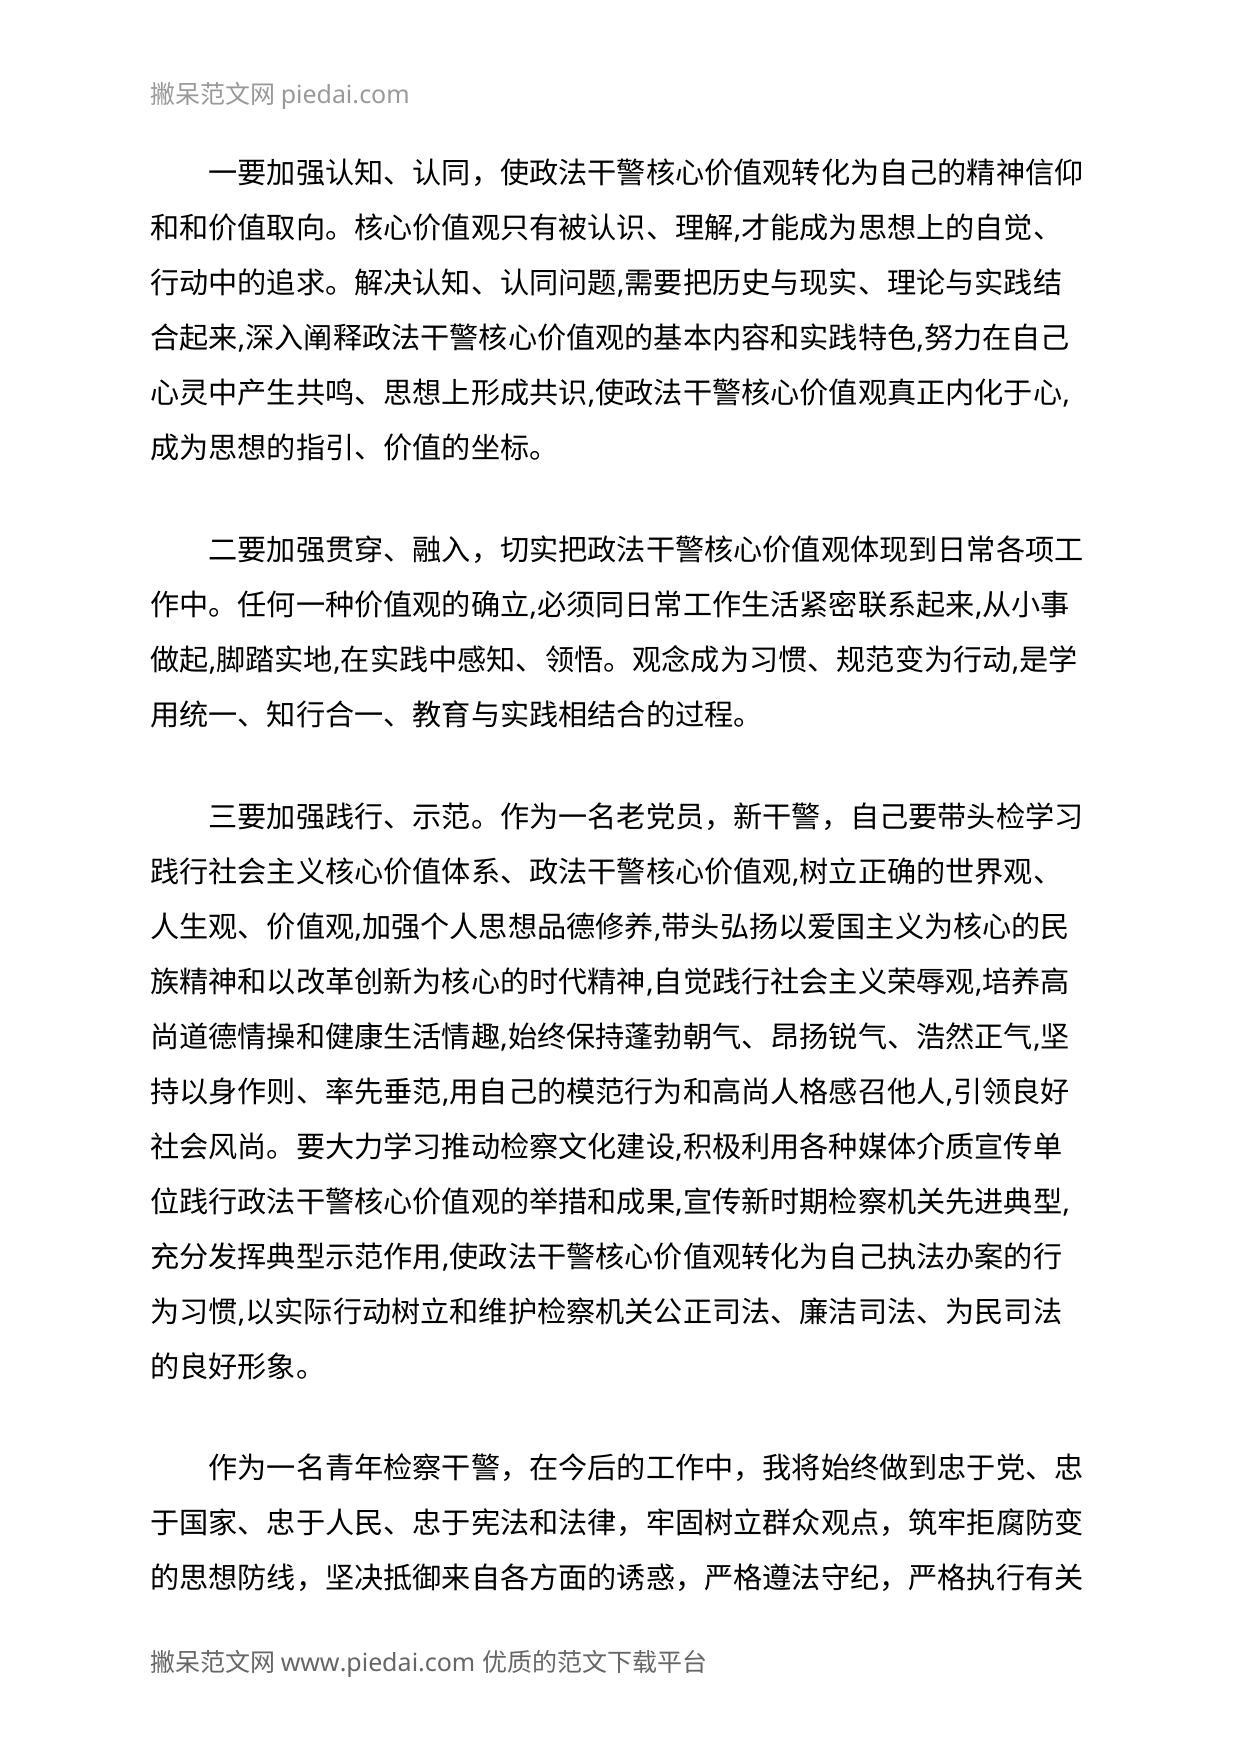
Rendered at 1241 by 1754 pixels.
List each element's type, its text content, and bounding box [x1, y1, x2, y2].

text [150, 1445, 1090, 1597]
text 一要加强认知、认同，使政法干警核心价值观转化为自己的精神信仰和和价值取向。核心价值观只有被认识、理解,才能成为思想上的自觉、行动中的追求。解决认知、认同问题,需要把历史与现实、理论与实践结合起来,深入阐释政法干警核心价值观的基本内容和实践特色,努力在自己心灵中产生共鸣、思想上形成共识,使政法干警核心价值观真正内化于心,成为思想的指引、价值的坐标。 [150, 150, 1090, 467]
text 三要加强践行、示范。作为一名老党员，新干警，自己要带头检学习践行社会主义核心价值体系、政法干警核心价值观,树立正确的世界观、人生观、价值观,加强个人思想品德修养,带头弘扬以爱国主义为核心的民族精神和以改革创新为核心的时代精神,自觉践行社会主义荣辱观,培养高尚道德情操和健康生活情趣,始终保持蓬勃朝气、昂扬锐气、浩然正气,坚持以身作则、率先垂范,用自己的模范行为和高尚人格感召他人,引领良好社会风尚。要大力学习推动检察文化建设,积极利用各种媒体介质宣传单位践行政法干警核心价值观的举措和成果,宣传新时期检察机关先进典型,充分发挥典型示范作用,使政法干警核心价值观转化为自己执法办案的行为习惯,以实际行动树立和维护检察机关公正司法、廉洁司法、为民司法的良好形象。 [150, 793, 1090, 1386]
text 二要加强贯穿、融入，切实把政法干警核心价值观体现到日常各项工作中。任何一种价值观的确立,必须同日常工作生活紧密联系起来,从小事做起,脚踏实地,在实践中感知、领悟。观念成为习惯、规范变为行动,是学用统一、知行合一、教育与实践相结合的过程。 [150, 527, 1090, 734]
